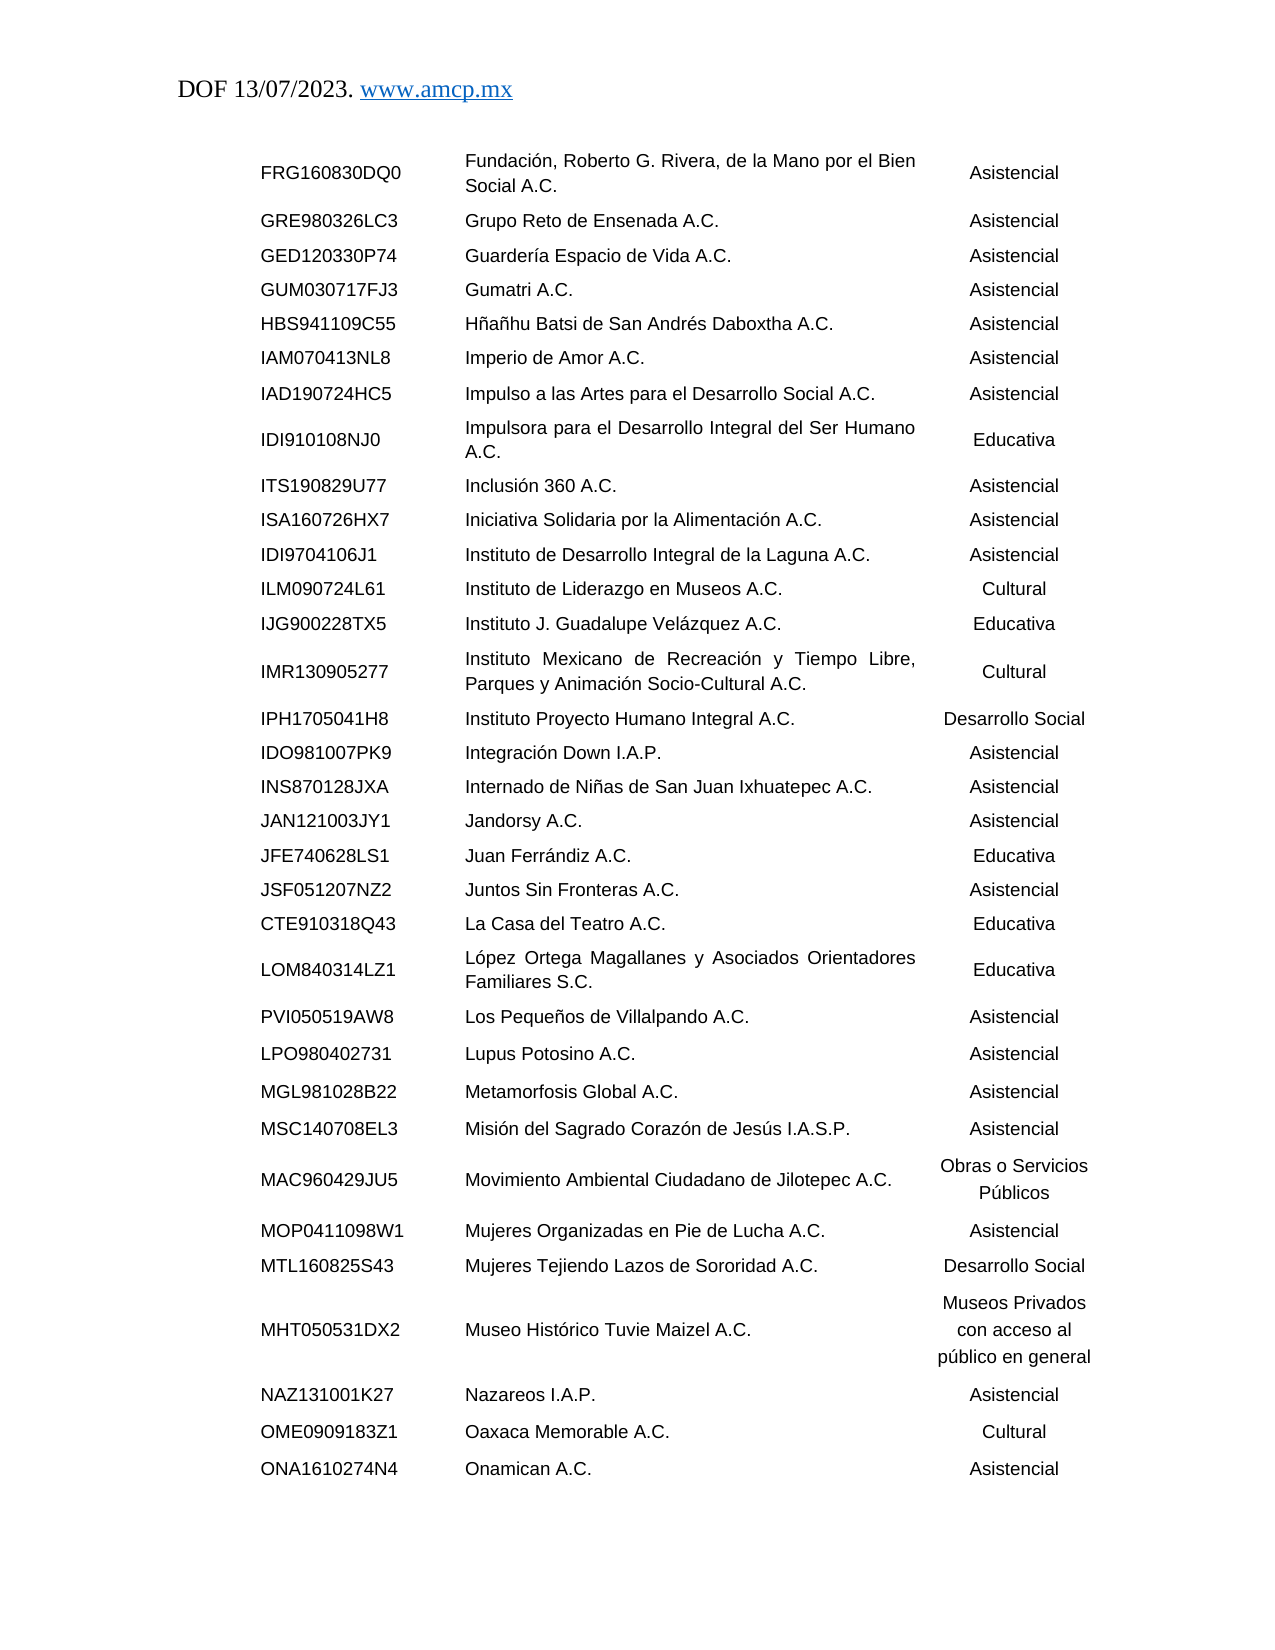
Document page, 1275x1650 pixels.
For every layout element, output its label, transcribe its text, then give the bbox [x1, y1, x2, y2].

table_cell Internado de Niñas de San Juan Ixhuatepec A.C. [457, 775, 923, 809]
table_cell Instituto de Liderazgo en Museos A.C. [457, 576, 923, 611]
table_cell Asistencial [923, 809, 1105, 843]
table_cell Obras o Servicios Públicos [923, 1151, 1105, 1216]
table_cell IAM070413NL8 [253, 346, 457, 380]
table_cell JSF051207NZ2 [253, 877, 457, 912]
table_cell NAZ131001K27 [253, 1380, 457, 1417]
table_cell LOM840314LZ1 [253, 946, 457, 1004]
table_cell Instituto de Desarrollo Integral de la Laguna A.C. [457, 542, 923, 576]
table_cell Asistencial [923, 740, 1105, 774]
table_cell Asistencial [923, 1380, 1105, 1417]
table_cell Iniciativa Solidaria por la Alimentación A.C. [457, 508, 923, 542]
table_cell Los Pequeños de Villalpando A.C. [457, 1004, 923, 1039]
table_cell Juan Ferrándiz A.C. [457, 843, 923, 877]
table_cell Educativa [923, 912, 1105, 946]
table_cell IDO981007PK9 [253, 740, 457, 774]
table_cell Grupo Reto de Ensenada A.C. [457, 208, 923, 243]
table_cell Metamorfosis Global A.C. [457, 1077, 923, 1114]
table_cell JAN121003JY1 [253, 809, 457, 843]
table_cell Instituto Proyecto Humano Integral A.C. [457, 706, 923, 740]
table_cell PVI050519AW8 [253, 1004, 457, 1039]
table_cell MOP0411098W1 [253, 1216, 457, 1253]
table_cell Museos Privados con acceso al público en general [923, 1288, 1105, 1379]
table_cell MHT050531DX2 [253, 1288, 457, 1379]
table_cell Asistencial [923, 508, 1105, 542]
table_cell OME0909183Z1 [253, 1417, 457, 1454]
table_cell Inclusión 360 A.C. [457, 474, 923, 508]
table_cell Impulso a las Artes para el Desarrollo Social A.C. [457, 380, 923, 415]
table_cell HBS941109C55 [253, 312, 457, 346]
table_cell Desarrollo Social [923, 706, 1105, 740]
table_cell INS870128JXA [253, 775, 457, 809]
table_cell Asistencial [923, 877, 1105, 912]
table_cell ITS190829U77 [253, 474, 457, 508]
table_cell Asistencial [923, 346, 1105, 380]
table_cell Desarrollo Social [923, 1253, 1105, 1288]
table_cell Asistencial [923, 1454, 1105, 1492]
table_cell Asistencial [923, 208, 1105, 243]
table_cell Asistencial [923, 148, 1105, 208]
table_cell Mujeres Tejiendo Lazos de Sororidad A.C. [457, 1253, 923, 1288]
table_cell MSC140708EL3 [253, 1114, 457, 1151]
table_cell Asistencial [923, 1004, 1105, 1039]
table_cell Cultural [923, 1417, 1105, 1454]
table_cell Educativa [923, 946, 1105, 1004]
table_cell CTE910318Q43 [253, 912, 457, 946]
table_cell JFE740628LS1 [253, 843, 457, 877]
table_cell Asistencial [923, 1114, 1105, 1151]
table_cell MAC960429JU5 [253, 1151, 457, 1216]
table_cell ISA160726HX7 [253, 508, 457, 542]
table_cell GED120330P74 [253, 243, 457, 277]
table_cell IMR130905277 [253, 646, 457, 706]
table_cell MGL981028B22 [253, 1077, 457, 1114]
table_cell Cultural [923, 576, 1105, 611]
table_cell ILM090724L61 [253, 576, 457, 611]
table_cell La Casa del Teatro A.C. [457, 912, 923, 946]
table_cell Museo Histórico Tuvie Maizel A.C. [457, 1288, 923, 1379]
table_cell Impulsora para el Desarrollo Integral del Ser Humano A.C. [457, 415, 923, 473]
table_cell Mujeres Organizadas en Pie de Lucha A.C. [457, 1216, 923, 1253]
table_cell LPO980402731 [253, 1039, 457, 1077]
table_cell Lupus Potosino A.C. [457, 1039, 923, 1077]
table_cell Asistencial [923, 542, 1105, 576]
table_cell Asistencial [923, 474, 1105, 508]
table_cell Juntos Sin Fronteras A.C. [457, 877, 923, 912]
table_cell GRE980326LC3 [253, 208, 457, 243]
table_cell Integración Down I.A.P. [457, 740, 923, 774]
table_cell Gumatri A.C. [457, 277, 923, 312]
table_cell Nazareos I.A.P. [457, 1380, 923, 1417]
table_cell Imperio de Amor A.C. [457, 346, 923, 380]
table_cell Jandorsy A.C. [457, 809, 923, 843]
table_cell MTL160825S43 [253, 1253, 457, 1288]
table_cell Hñañhu Batsi de San Andrés Daboxtha A.C. [457, 312, 923, 346]
table_cell Asistencial [923, 312, 1105, 346]
table_cell Cultural [923, 646, 1105, 706]
table_cell IAD190724HC5 [253, 380, 457, 415]
table_cell Movimiento Ambiental Ciudadano de Jilotepec A.C. [457, 1151, 923, 1216]
table_cell Educativa [923, 415, 1105, 473]
table_cell Fundación, Roberto G. Rivera, de la Mano por el Bien Social A.C. [457, 148, 923, 208]
table_cell IPH1705041H8 [253, 706, 457, 740]
table_cell IDI9704106J1 [253, 542, 457, 576]
table_cell Asistencial [923, 1077, 1105, 1114]
table_cell IJG900228TX5 [253, 611, 457, 646]
table_cell Asistencial [923, 1216, 1105, 1253]
table_cell López Ortega Magallanes y Asociados Orientadores Familiares S.C. [457, 946, 923, 1004]
table_cell Oaxaca Memorable A.C. [457, 1417, 923, 1454]
table_cell Educativa [923, 843, 1105, 877]
table_cell Asistencial [923, 243, 1105, 277]
table_cell FRG160830DQ0 [253, 148, 457, 208]
table_cell Instituto Mexicano de Recreación y Tiempo Libre, Parques y Animación Socio-Cultural A.C. [457, 646, 923, 706]
table_cell Asistencial [923, 380, 1105, 415]
table_cell Guardería Espacio de Vida A.C. [457, 243, 923, 277]
table_cell IDI910108NJ0 [253, 415, 457, 473]
table_cell GUM030717FJ3 [253, 277, 457, 312]
table_cell Asistencial [923, 1039, 1105, 1077]
table_cell Onamican A.C. [457, 1454, 923, 1492]
table_cell Asistencial [923, 775, 1105, 809]
table_cell Misión del Sagrado Corazón de Jesús I.A.S.P. [457, 1114, 923, 1151]
table_cell Educativa [923, 611, 1105, 646]
table_cell ONA1610274N4 [253, 1454, 457, 1492]
table_cell Asistencial [923, 277, 1105, 312]
table_cell Instituto J. Guadalupe Velázquez A.C. [457, 611, 923, 646]
